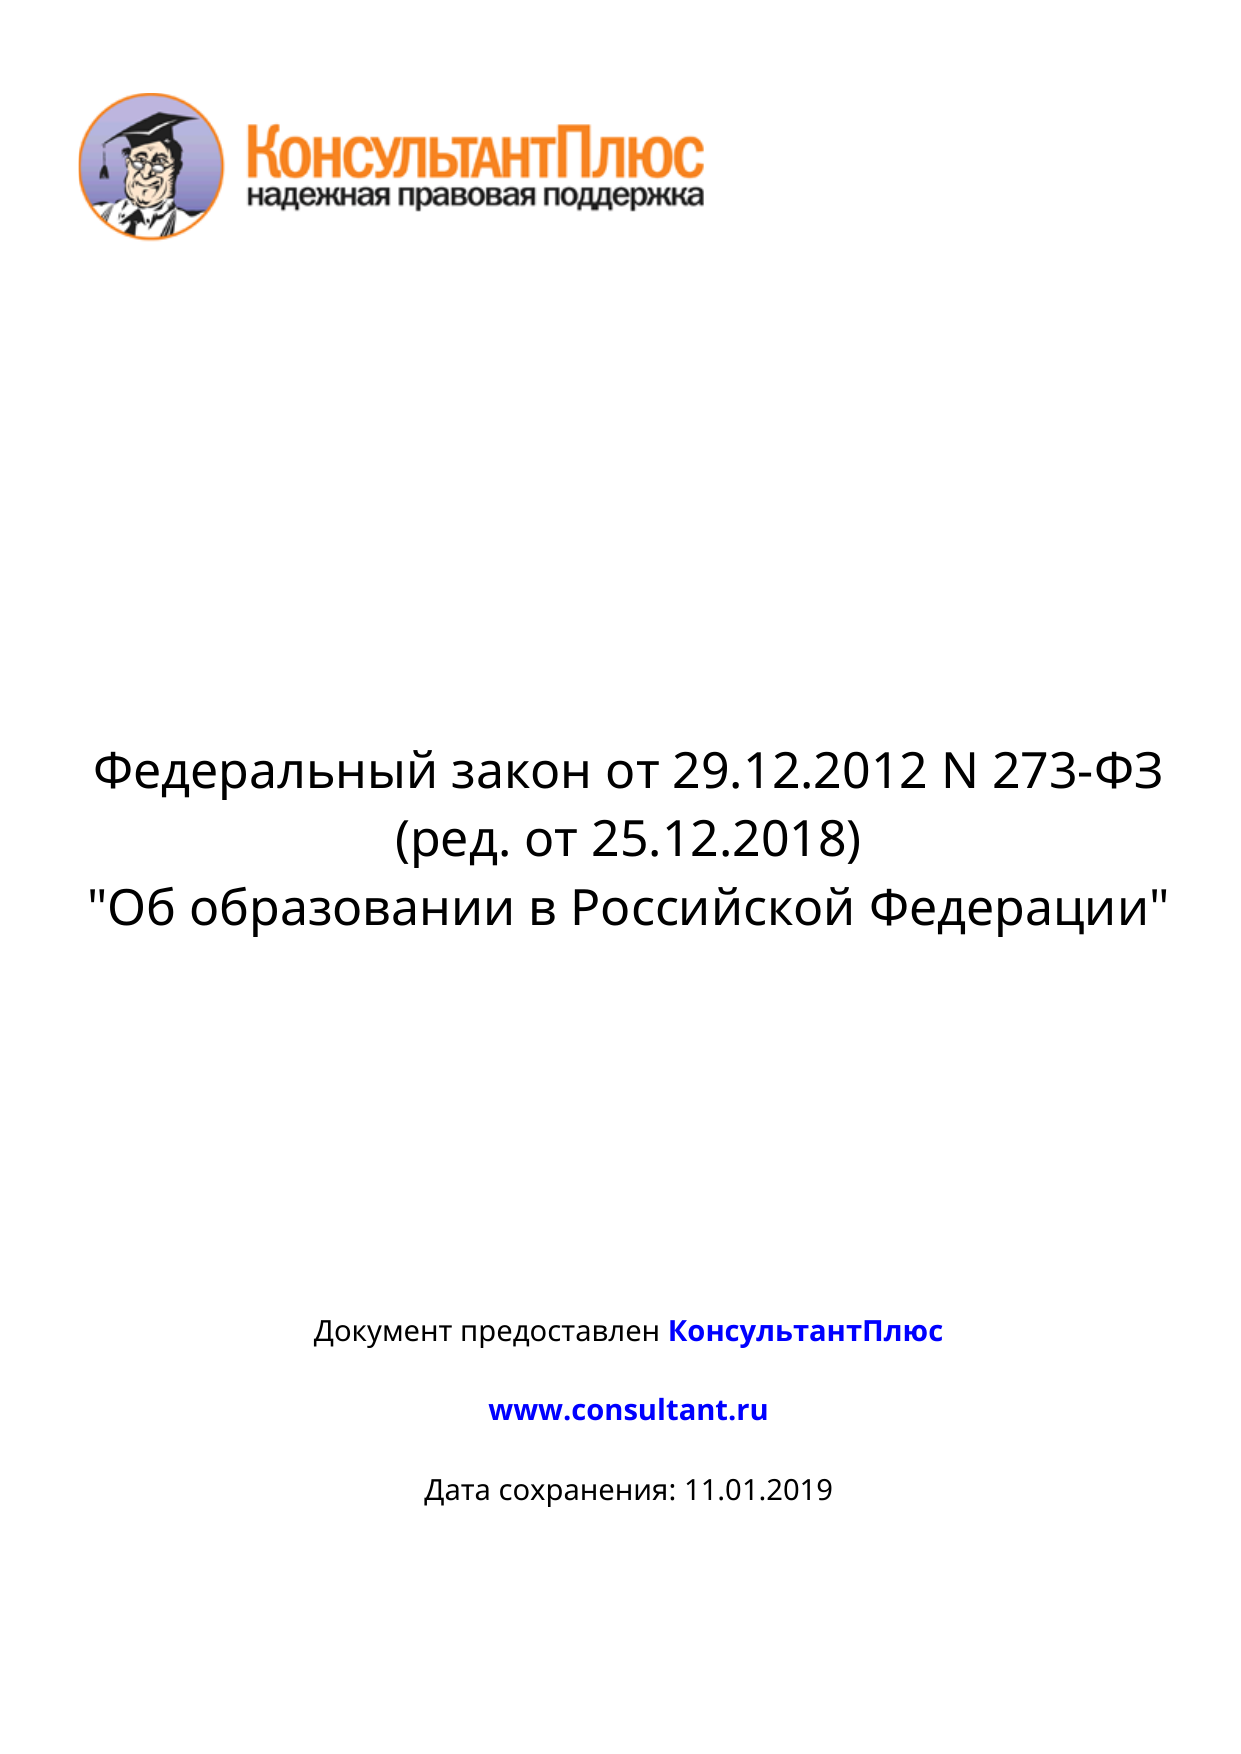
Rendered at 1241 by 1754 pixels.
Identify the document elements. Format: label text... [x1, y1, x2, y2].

table_header [70, 88, 1187, 403]
picture [78, 93, 704, 243]
table_cell Документ предоставлен КонсультантПлюс www.consultant.ru Дата сохранения: 11.01.2019 [70, 1272, 1187, 1587]
table_cell Федеральный закон от 29.12.2012 N 273-ФЗ (ред. от 25.12.2018) "Об образовании в Российской Федерации" [70, 403, 1187, 1272]
